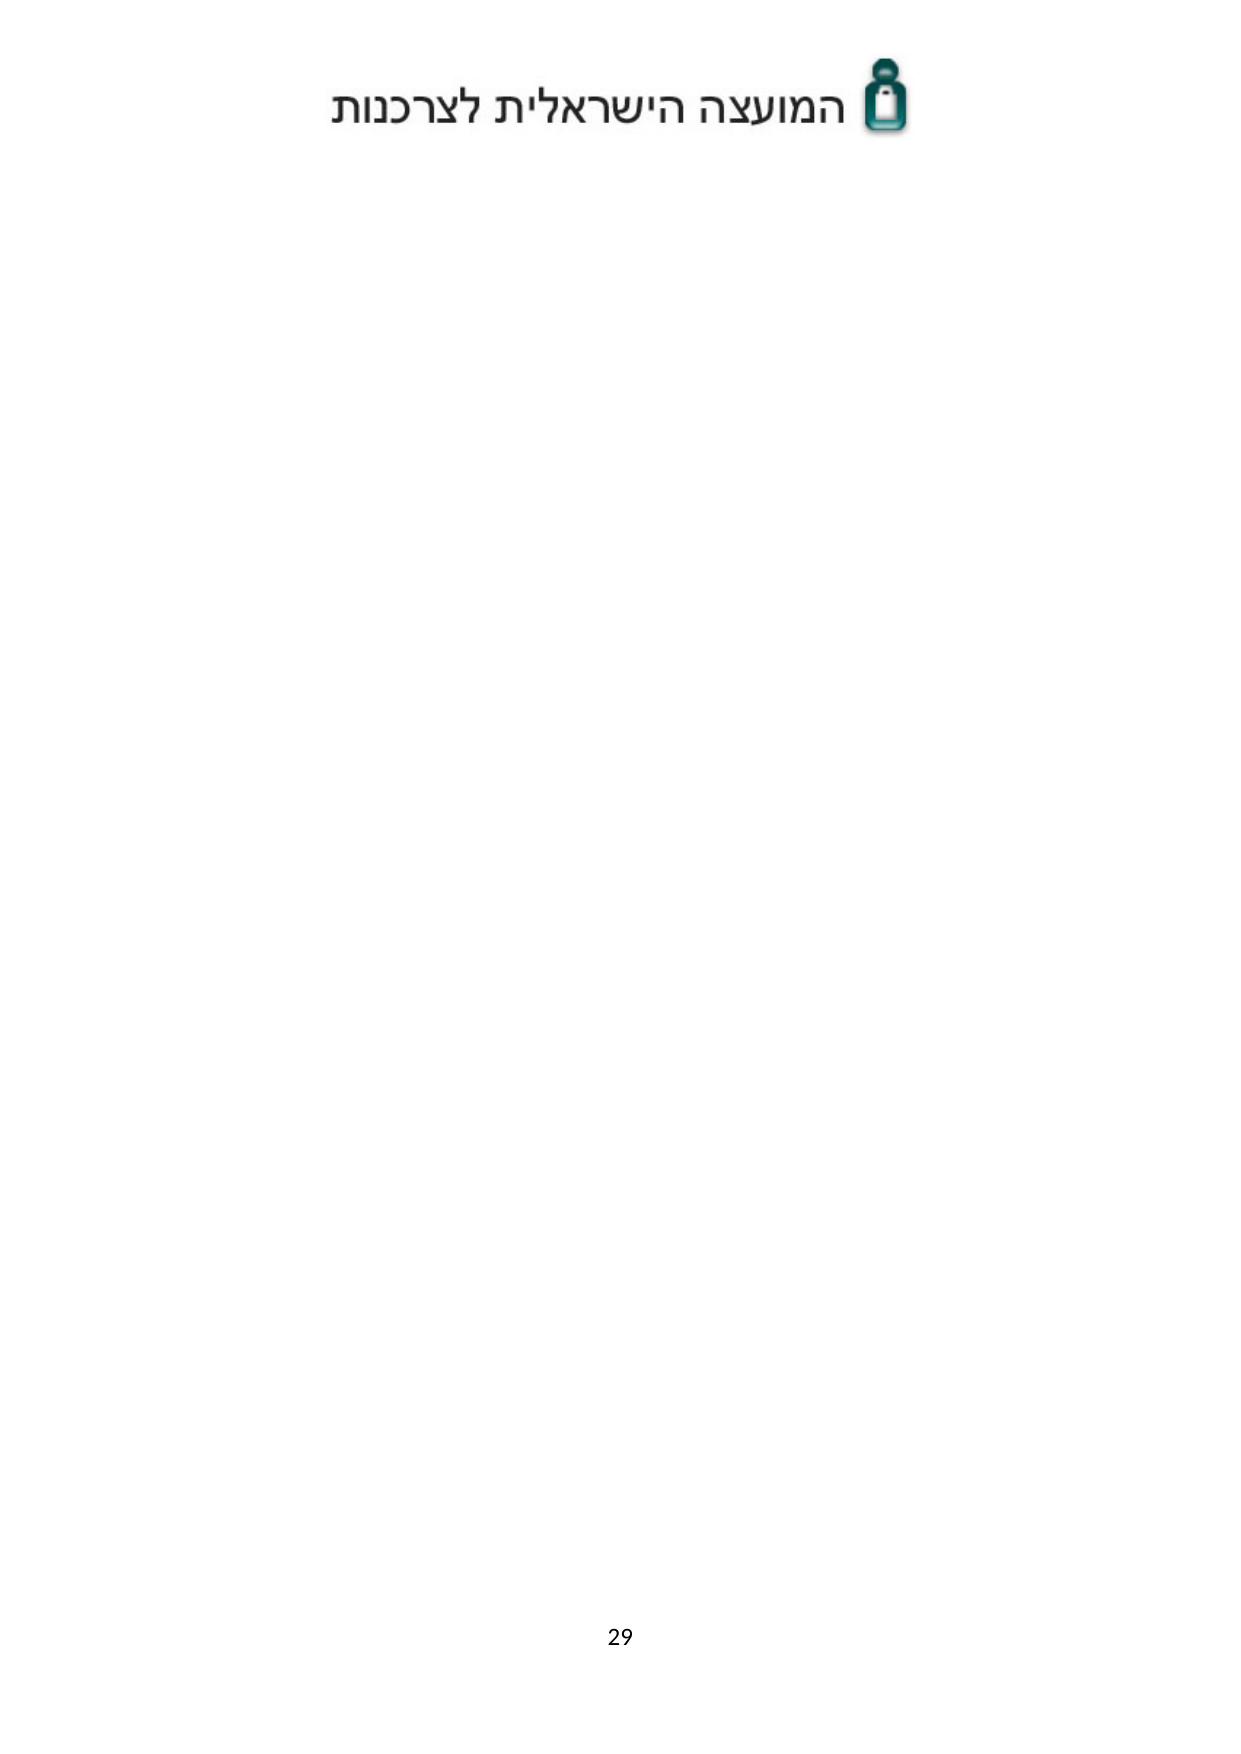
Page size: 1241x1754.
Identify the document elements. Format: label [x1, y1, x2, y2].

picture [325, 53, 915, 142]
